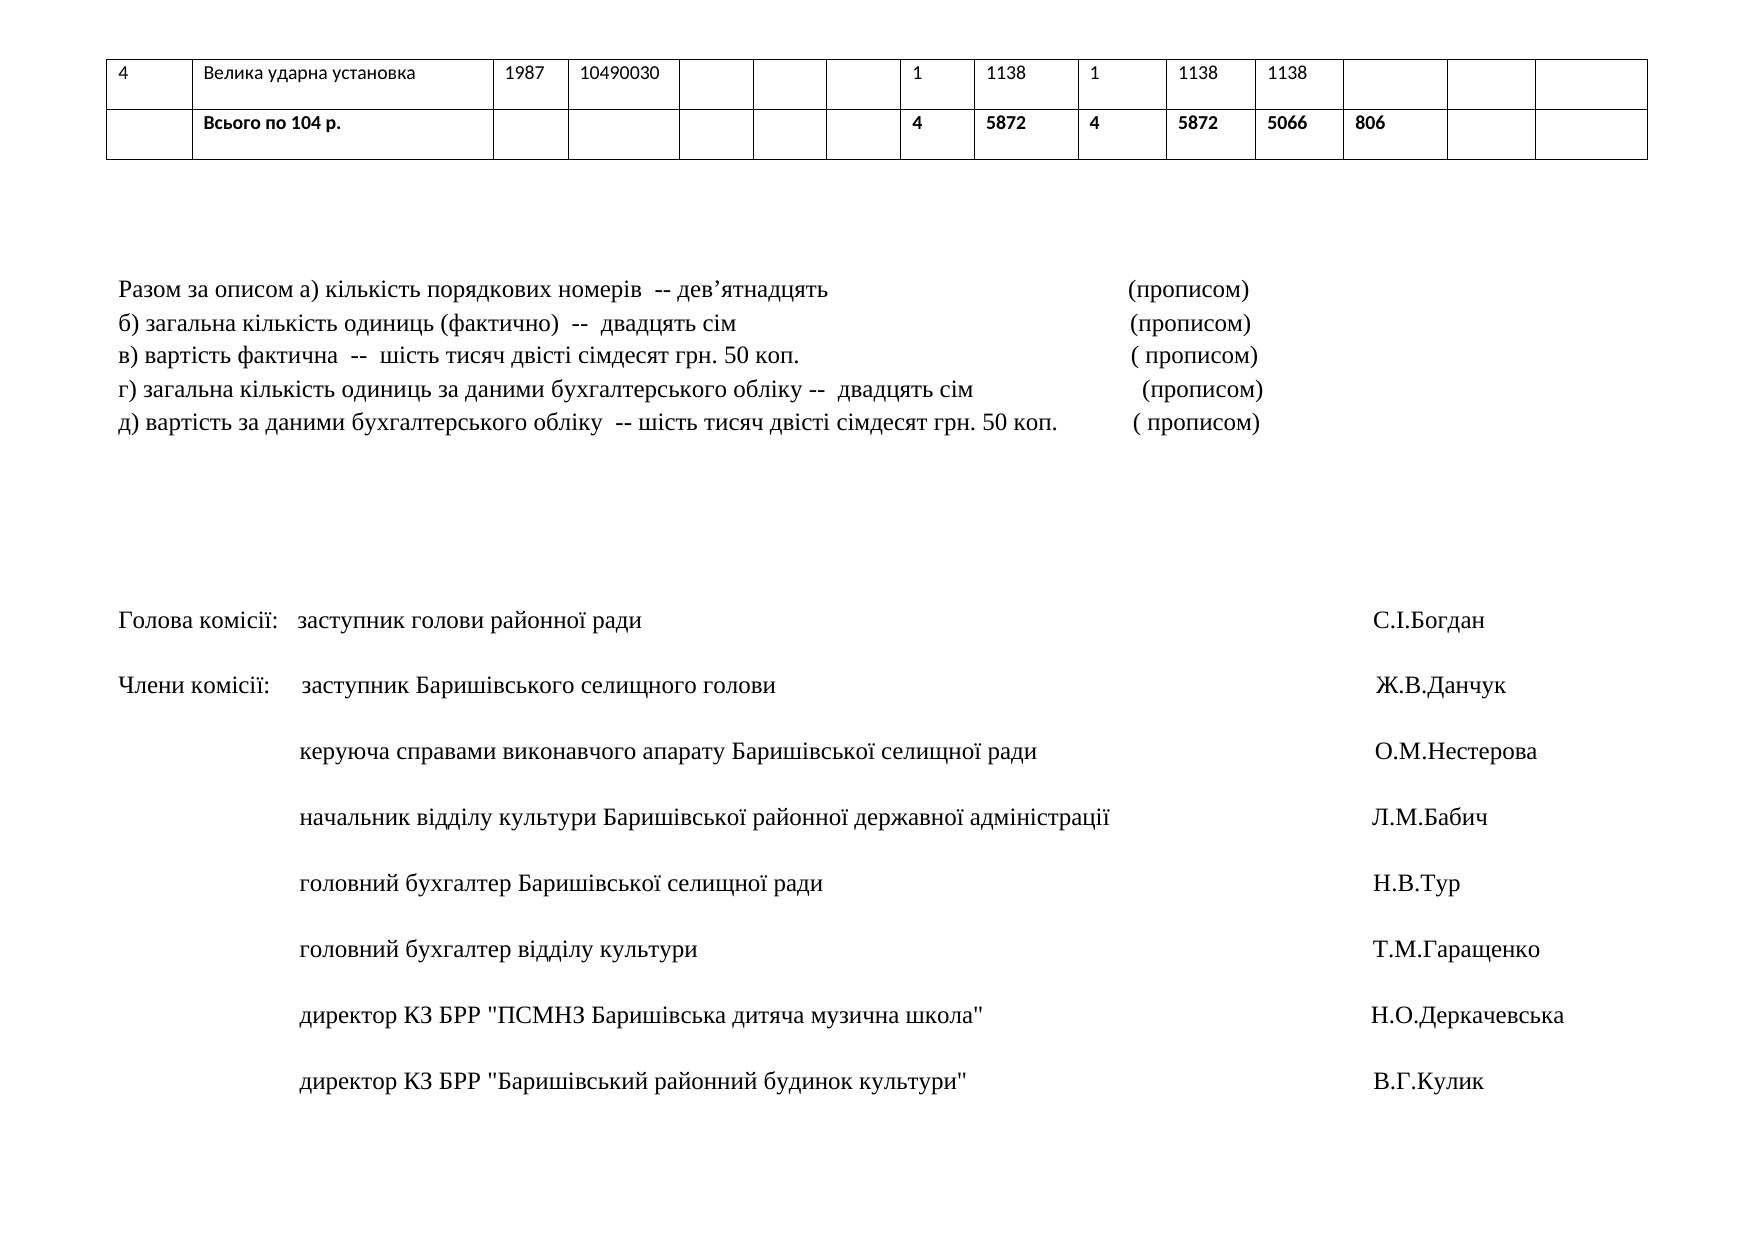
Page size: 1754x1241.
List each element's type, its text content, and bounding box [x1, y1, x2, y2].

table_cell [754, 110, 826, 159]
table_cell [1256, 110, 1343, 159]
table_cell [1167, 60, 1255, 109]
text директор КЗ БРР "Баришівський районний будинок культури" В.Г.Кулик [118, 1066, 1636, 1095]
text головний бухгалтер відділу культури Т.М.Гаращенко [118, 934, 1636, 963]
text директор КЗ БРР "ПСМНЗ Баришівська дитяча музична школа" Н.О.Деркачевська [118, 1000, 1636, 1029]
text Голова комісії: заступник голови районної ради С.І.Богдан [118, 605, 1636, 633]
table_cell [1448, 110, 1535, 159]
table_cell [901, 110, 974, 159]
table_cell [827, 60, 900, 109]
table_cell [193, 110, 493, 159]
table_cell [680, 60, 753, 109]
text б) загальна кількість одиниць (фактично) -- двадцять сім (прописом) [118, 308, 1636, 336]
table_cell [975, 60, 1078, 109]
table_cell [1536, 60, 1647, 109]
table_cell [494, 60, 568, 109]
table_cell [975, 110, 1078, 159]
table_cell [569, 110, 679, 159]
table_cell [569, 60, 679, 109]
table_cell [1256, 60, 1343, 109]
text начальник відділу культури Баришівської районної державної адміністрації Л.М.Бабич [118, 802, 1636, 831]
text керуюча справами виконавчого апарату Баришівської селищної ради О.М.Нестерова [118, 736, 1636, 765]
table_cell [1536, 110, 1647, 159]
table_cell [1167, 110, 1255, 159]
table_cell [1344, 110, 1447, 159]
text в) вартість фактична -- шість тисяч двісті сімдесят грн. 50 коп. ( прописом) [118, 341, 1636, 369]
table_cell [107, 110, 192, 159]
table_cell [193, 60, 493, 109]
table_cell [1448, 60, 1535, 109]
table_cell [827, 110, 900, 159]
text головний бухгалтер Баришівської селищної ради Н.В.Тур [118, 868, 1636, 897]
text Члени комісії: заступник Баришівського селищного голови Ж.В.Данчук [118, 670, 1636, 699]
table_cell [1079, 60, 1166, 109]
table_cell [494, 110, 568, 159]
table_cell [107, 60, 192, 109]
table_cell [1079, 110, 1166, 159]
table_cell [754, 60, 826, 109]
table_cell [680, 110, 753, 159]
text Разом за описом а) кількість порядкових номерів -- дев’ятнадцять (прописом) [118, 274, 1636, 303]
text г) загальна кількість одиниць за даними бухгалтерського обліку -- двадцять сім (прописом) [118, 374, 1636, 402]
text д) вартість за даними бухгалтерського обліку -- шість тисяч двісті сімдесят грн. 50 коп. ( прописом) [118, 407, 1636, 435]
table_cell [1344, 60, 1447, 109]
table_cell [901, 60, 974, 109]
